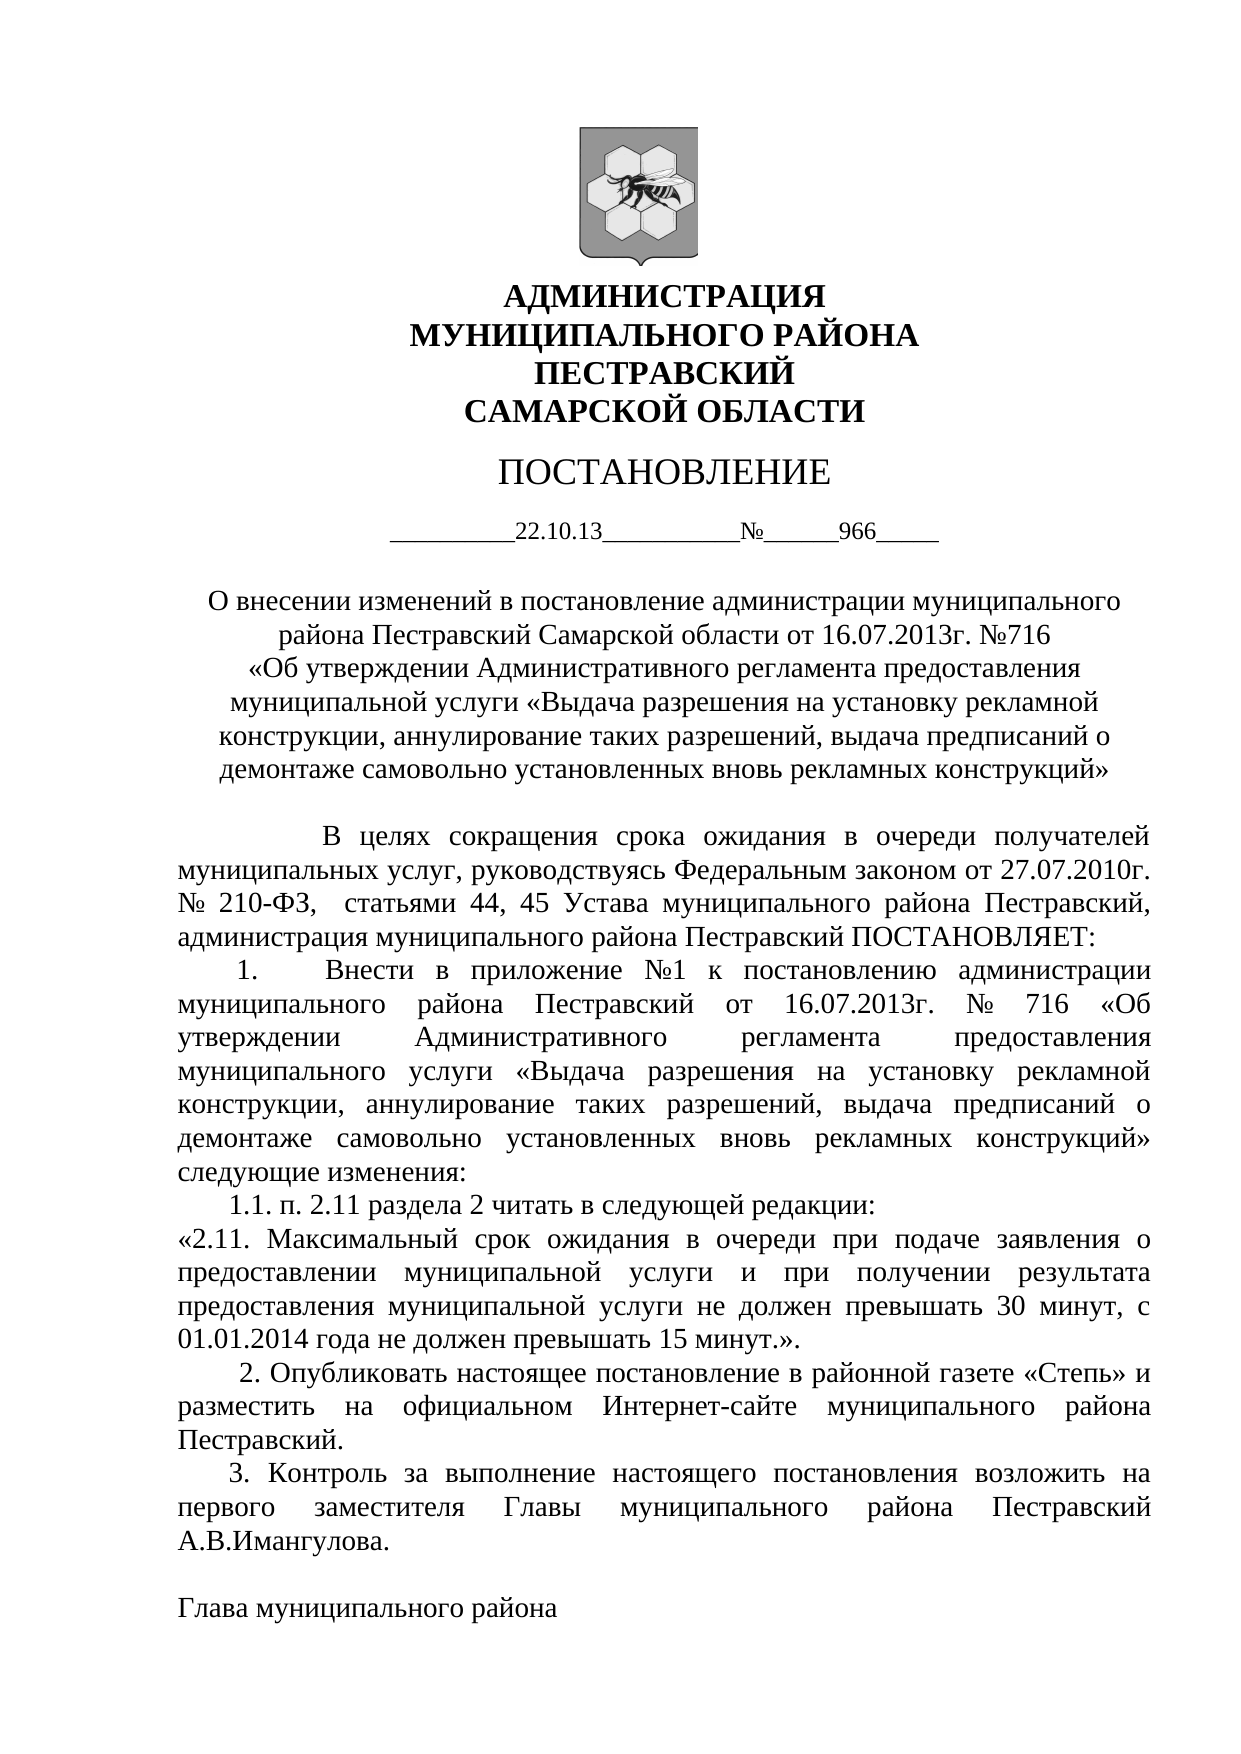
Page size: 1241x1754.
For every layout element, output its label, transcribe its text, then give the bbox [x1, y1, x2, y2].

text 1.1. п. 2.11 раздела 2 читать в следующей редакции: [177, 1187, 1152, 1221]
text В целях сокращения срока ожидания в очереди получателей муниципальных услуг, руководствуясь Федеральным законом от 27.07.2010г. № 210-ФЗ, статьями 44, 45 Устава муниципального района Пестравский, администрация муниципального района Пестравский ПОСТАНОВЛЯЕТ: [177, 818, 1152, 952]
text САМАРСКОЙ ОБЛАСТИ [177, 392, 1152, 430]
text Глава муниципального района [177, 1590, 1152, 1623]
text 3. Контроль за выполнение настоящего постановления возложить на первого заместителя Главы муниципального района Пестравский А.В.Имангулова. [177, 1456, 1152, 1556]
text __________22.10.13___________№______966_____ [177, 516, 1152, 545]
text АДМИНИСТРАЦИЯ [177, 277, 1152, 315]
text О внесении изменений в постановление администрации муниципального района Пестравский Самарской области от 16.07.2013г. №716 [177, 583, 1152, 651]
text ПЕСТРАВСКИЙ [177, 353, 1152, 392]
text МУНИЦИПАЛЬНОГО РАЙОНА [177, 315, 1152, 353]
list Внести в приложение №1 к постановлению администрации муниципального района Пестравский от 16.07.2013г. № 716 «Об утверждении Административного регламента предоставления муниципального услуги «Выдача разрешения на установку рекламной конструкции, аннулирование таких разрешений, выдача предписаний о демонтаже самовольно установленных вновь рекламных конструкций» следующие изменения: [177, 952, 1152, 1187]
text «Об утверждении Административного регламента предоставления муниципальной услуги «Выдача разрешения на установку рекламной конструкции, аннулирование таких разрешений, выдача предписаний о демонтаже самовольно установленных вновь рекламных конструкций» [177, 651, 1152, 785]
text «2.11. Максимальный срок ожидания в очереди при подаче заявления о предоставлении муниципальной услуги и при получении результата предоставления муниципальной услуги не должен превышать 30 минут, с 01.01.2014 года не должен превышать 15 минут.». [177, 1221, 1152, 1355]
text ПОСТАНОВЛЕНИЕ [177, 449, 1152, 492]
text 2. Опубликовать настоящее постановление в районной газете «Степь» и разместить на официальном Интернет-сайте муниципального района Пестравский. [177, 1355, 1152, 1456]
